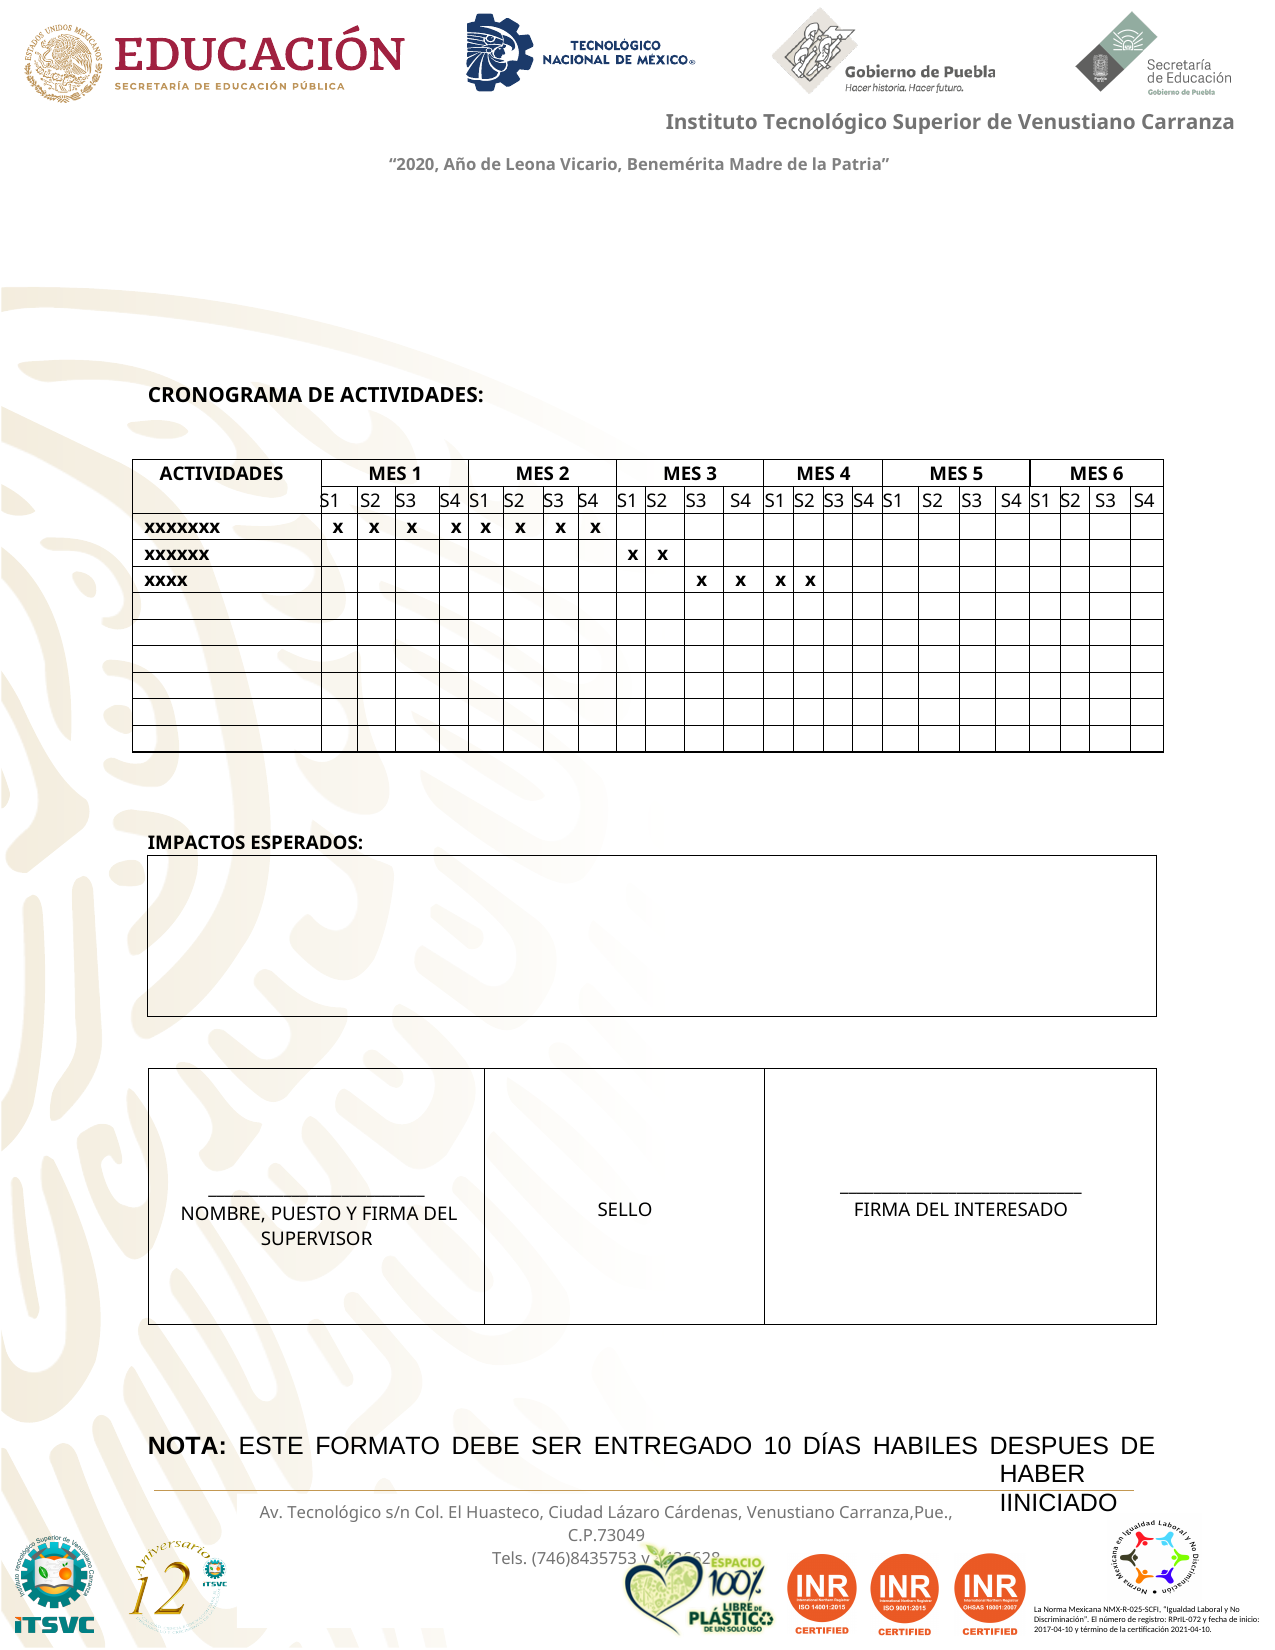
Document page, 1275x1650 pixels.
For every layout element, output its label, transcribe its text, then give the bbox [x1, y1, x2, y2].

table_header MES 3 [617, 460, 763, 486]
table_cell [322, 593, 357, 619]
table_cell [724, 646, 763, 672]
table_header ACTIVIDADES [133, 460, 321, 512]
table_cell [1061, 567, 1089, 592]
table_cell S1 [469, 487, 503, 512]
table_cell [685, 620, 723, 645]
table_cell S4 [579, 487, 616, 512]
table_cell [396, 540, 439, 566]
table_cell [1061, 673, 1089, 698]
table_cell [646, 593, 684, 619]
table_cell [685, 540, 723, 566]
table_cell [919, 620, 959, 645]
table_cell x [646, 540, 684, 566]
table_cell S2 [646, 487, 684, 512]
table_cell [504, 646, 543, 672]
table_cell [960, 514, 995, 539]
table_cell [1061, 726, 1089, 751]
table_cell [960, 699, 995, 725]
table_cell [794, 514, 823, 539]
table_cell [1030, 540, 1060, 566]
table_cell [685, 514, 723, 539]
table_cell [1030, 620, 1060, 645]
table_header MES 1 [322, 460, 468, 486]
table_cell [824, 514, 852, 539]
table_cell [133, 726, 321, 751]
table_cell [440, 620, 468, 645]
table_cell [617, 514, 645, 539]
table_cell [764, 699, 793, 725]
table_cell [794, 673, 823, 698]
table_cell [617, 673, 645, 698]
table_cell [358, 593, 395, 619]
table_cell [724, 726, 763, 751]
table_cell x [685, 567, 723, 592]
table_cell [685, 593, 723, 619]
table_header MES 2 [469, 460, 616, 486]
table_cell [794, 593, 823, 619]
table_cell [504, 699, 543, 725]
table_cell x [396, 514, 439, 539]
picture [15, 1535, 94, 1633]
table_cell [504, 540, 543, 566]
picture [128, 1537, 228, 1636]
table_cell [504, 593, 543, 619]
table_cell [358, 646, 395, 672]
table_cell [685, 726, 723, 751]
table_cell [396, 593, 439, 619]
picture [787, 1553, 857, 1634]
table_cell [724, 540, 763, 566]
table_cell [853, 726, 882, 751]
table_cell [617, 593, 645, 619]
table_cell [996, 620, 1029, 645]
table_cell S2 [794, 487, 823, 512]
table_cell [440, 567, 468, 592]
table_cell [358, 699, 395, 725]
table_cell [960, 620, 995, 645]
table_cell [544, 567, 578, 592]
table_cell [396, 726, 439, 751]
table_cell [794, 620, 823, 645]
table_cell [724, 514, 763, 539]
table_cell [685, 673, 723, 698]
table_cell [996, 540, 1029, 566]
table_cell [919, 726, 959, 751]
table_cell [1061, 540, 1089, 566]
table_cell [883, 673, 918, 698]
table_cell [1061, 620, 1089, 645]
table_cell [358, 726, 395, 751]
table_cell [322, 540, 357, 566]
table_cell [646, 699, 684, 725]
table_cell S3 [1090, 487, 1130, 512]
table_cell [1030, 726, 1060, 751]
table_cell [824, 699, 852, 725]
table_cell [322, 620, 357, 645]
table_cell [1131, 620, 1163, 645]
table_cell [133, 673, 321, 698]
table_cell [764, 593, 793, 619]
table_header MES 6 [1031, 460, 1163, 486]
table_cell [724, 620, 763, 645]
table_cell [617, 646, 645, 672]
table_cell [1090, 620, 1130, 645]
table_cell x [579, 514, 616, 539]
table_cell [960, 646, 995, 672]
table_cell [133, 620, 321, 645]
table_cell [794, 699, 823, 725]
table_cell [764, 620, 793, 645]
table_cell [440, 646, 468, 672]
table_cell [996, 514, 1029, 539]
table_cell [469, 646, 503, 672]
table_cell [322, 726, 357, 751]
table_cell [1061, 646, 1089, 672]
table_cell [883, 620, 918, 645]
table_cell [469, 673, 503, 698]
table_cell S4 [853, 487, 882, 512]
table_cell [579, 540, 616, 566]
table_cell [996, 726, 1029, 751]
table_cell [919, 593, 959, 619]
table_cell [358, 540, 395, 566]
table_cell [883, 593, 918, 619]
table_cell S1 [322, 487, 357, 512]
table_cell [883, 514, 918, 539]
picture [615, 1541, 781, 1640]
table_cell [996, 646, 1029, 672]
table_cell [646, 673, 684, 698]
table_cell S1 [764, 487, 793, 512]
table_cell S4 [724, 487, 763, 512]
table_cell [1090, 514, 1130, 539]
table_cell [579, 646, 616, 672]
table_header SELLO [485, 1069, 764, 1324]
table_cell [1131, 567, 1163, 592]
table_cell [764, 726, 793, 751]
table_cell [919, 646, 959, 672]
table_cell S1 [1030, 487, 1060, 512]
table_cell [919, 540, 959, 566]
table_header __________________________ NOMBRE, PUESTO Y FIRMA DEL SUPERVISOR [149, 1069, 484, 1324]
table_cell S1 [617, 487, 645, 512]
table_cell [724, 699, 763, 725]
table_cell [544, 646, 578, 672]
text IMPACTOS ESPERADOS: [148, 829, 1157, 854]
table_cell S2 [358, 487, 395, 512]
table_cell xxxxxx [133, 540, 321, 566]
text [148, 1431, 1157, 1517]
table_cell [1090, 726, 1130, 751]
table_cell [617, 567, 645, 592]
table_cell [544, 593, 578, 619]
table_cell [724, 673, 763, 698]
table_cell [996, 673, 1029, 698]
table_cell [883, 726, 918, 751]
table_cell [396, 620, 439, 645]
table_cell [996, 699, 1029, 725]
table_cell [646, 646, 684, 672]
table_cell [469, 567, 503, 592]
table_cell xxxx [133, 567, 321, 592]
table_cell [960, 540, 995, 566]
table_cell [358, 620, 395, 645]
table_cell [579, 726, 616, 751]
table_cell [764, 646, 793, 672]
table_cell [322, 567, 357, 592]
table_cell [440, 699, 468, 725]
table_cell [853, 699, 882, 725]
table_cell [883, 540, 918, 566]
table_cell [996, 567, 1029, 592]
table_cell [1131, 646, 1163, 672]
table_cell [617, 620, 645, 645]
table_cell [919, 673, 959, 698]
table_cell [322, 673, 357, 698]
table_cell [440, 540, 468, 566]
table_cell [1131, 540, 1163, 566]
table_cell [579, 673, 616, 698]
table_cell [440, 673, 468, 698]
table_cell [960, 593, 995, 619]
table_header _____________________________ FIRMA DEL INTERESADO [765, 1069, 1156, 1324]
table_cell [1090, 540, 1130, 566]
table_cell [919, 514, 959, 539]
table_cell [1090, 593, 1130, 619]
table_cell [996, 593, 1029, 619]
table_cell S4 [440, 487, 468, 512]
table_header MES 5 [883, 460, 1029, 486]
table_cell [794, 540, 823, 566]
table_cell [617, 699, 645, 725]
table_cell [504, 620, 543, 645]
table_cell [1131, 593, 1163, 619]
table_cell [1090, 567, 1130, 592]
table_cell [544, 620, 578, 645]
table_cell [1030, 646, 1060, 672]
table_cell [396, 567, 439, 592]
table_cell [960, 567, 995, 592]
table_cell [1030, 699, 1060, 725]
table_cell [824, 646, 852, 672]
table_cell [685, 699, 723, 725]
table_cell S4 [1131, 487, 1163, 512]
table_cell [440, 726, 468, 751]
table_cell x [724, 567, 763, 592]
table_cell S3 [396, 487, 439, 512]
table_cell [133, 646, 321, 672]
table_cell [469, 620, 503, 645]
table_cell [1030, 593, 1060, 619]
table_cell [824, 726, 852, 751]
table_cell [1030, 567, 1060, 592]
picture [1107, 1513, 1202, 1604]
picture [954, 1553, 1026, 1636]
table_cell [1030, 514, 1060, 539]
table_cell [794, 646, 823, 672]
table_cell [824, 567, 852, 592]
table_cell [469, 699, 503, 725]
table_cell [1131, 673, 1163, 698]
picture [870, 1553, 939, 1636]
table_header [148, 856, 1156, 1016]
table_cell [1061, 593, 1089, 619]
table_cell [824, 593, 852, 619]
table_cell [1061, 699, 1089, 725]
table_cell [396, 699, 439, 725]
table_cell x [617, 540, 645, 566]
table_cell [1030, 673, 1060, 698]
table_cell [1131, 514, 1163, 539]
table_cell [883, 699, 918, 725]
table_cell [724, 593, 763, 619]
table_cell [544, 540, 578, 566]
table_cell S2 [1061, 487, 1089, 512]
table_cell [504, 726, 543, 751]
table_cell [1131, 699, 1163, 725]
picture [771, 7, 996, 94]
table_header MES 4 [764, 460, 882, 486]
table_cell [322, 646, 357, 672]
table_cell [396, 646, 439, 672]
table_cell [824, 540, 852, 566]
table_cell xxxxxxx [133, 514, 321, 539]
table_cell [469, 540, 503, 566]
table_cell [960, 726, 995, 751]
table_cell [764, 540, 793, 566]
table_cell [919, 699, 959, 725]
table_cell [617, 726, 645, 751]
table_cell [504, 673, 543, 698]
table_cell x [544, 514, 578, 539]
table_cell [960, 673, 995, 698]
table_cell [579, 620, 616, 645]
table_cell x [358, 514, 395, 539]
table_cell [322, 699, 357, 725]
table_cell [358, 567, 395, 592]
table_cell [883, 646, 918, 672]
table_cell [794, 726, 823, 751]
table_cell [646, 567, 684, 592]
table_cell x [469, 514, 503, 539]
table_cell [853, 514, 882, 539]
table_cell [396, 673, 439, 698]
table_cell [504, 567, 543, 592]
table_cell [544, 699, 578, 725]
table_cell [853, 646, 882, 672]
table_cell [853, 620, 882, 645]
table_cell x [504, 514, 543, 539]
picture [1075, 11, 1247, 95]
table_cell [853, 593, 882, 619]
table_cell [646, 514, 684, 539]
table_cell [1061, 514, 1089, 539]
table_cell [853, 673, 882, 698]
table_cell [824, 673, 852, 698]
table_cell [133, 699, 321, 725]
table_cell [469, 593, 503, 619]
table_cell S3 [824, 487, 852, 512]
table_cell S1 [883, 487, 918, 512]
table_cell [133, 593, 321, 619]
table_cell x [322, 514, 357, 539]
table_cell [919, 567, 959, 592]
table_cell [1090, 673, 1130, 698]
table_cell [685, 646, 723, 672]
table_cell [853, 567, 882, 592]
table_cell [469, 726, 503, 751]
table_cell S3 [960, 487, 995, 512]
table_cell [579, 593, 616, 619]
table_cell S2 [504, 487, 543, 512]
table_cell S3 [544, 487, 578, 512]
table_cell [544, 726, 578, 751]
table_cell [646, 726, 684, 751]
table_cell [1090, 646, 1130, 672]
table_cell S3 [685, 487, 723, 512]
table_cell [544, 673, 578, 698]
table_cell S2 [919, 487, 959, 512]
table_cell [646, 620, 684, 645]
table_cell [853, 540, 882, 566]
table_cell x [764, 567, 793, 592]
table_cell [440, 593, 468, 619]
table_cell [579, 567, 616, 592]
table_cell [1131, 726, 1163, 751]
table_cell [358, 673, 395, 698]
text CRONOGRAMA DE ACTIVIDADES: [148, 380, 1157, 408]
table_cell x [440, 514, 468, 539]
table_cell [1090, 699, 1130, 725]
table_cell [883, 567, 918, 592]
table_cell [764, 514, 793, 539]
table_cell x [794, 567, 823, 592]
table_cell S4 [996, 487, 1029, 512]
table_cell [764, 673, 793, 698]
table_cell [579, 699, 616, 725]
table_cell [824, 620, 852, 645]
